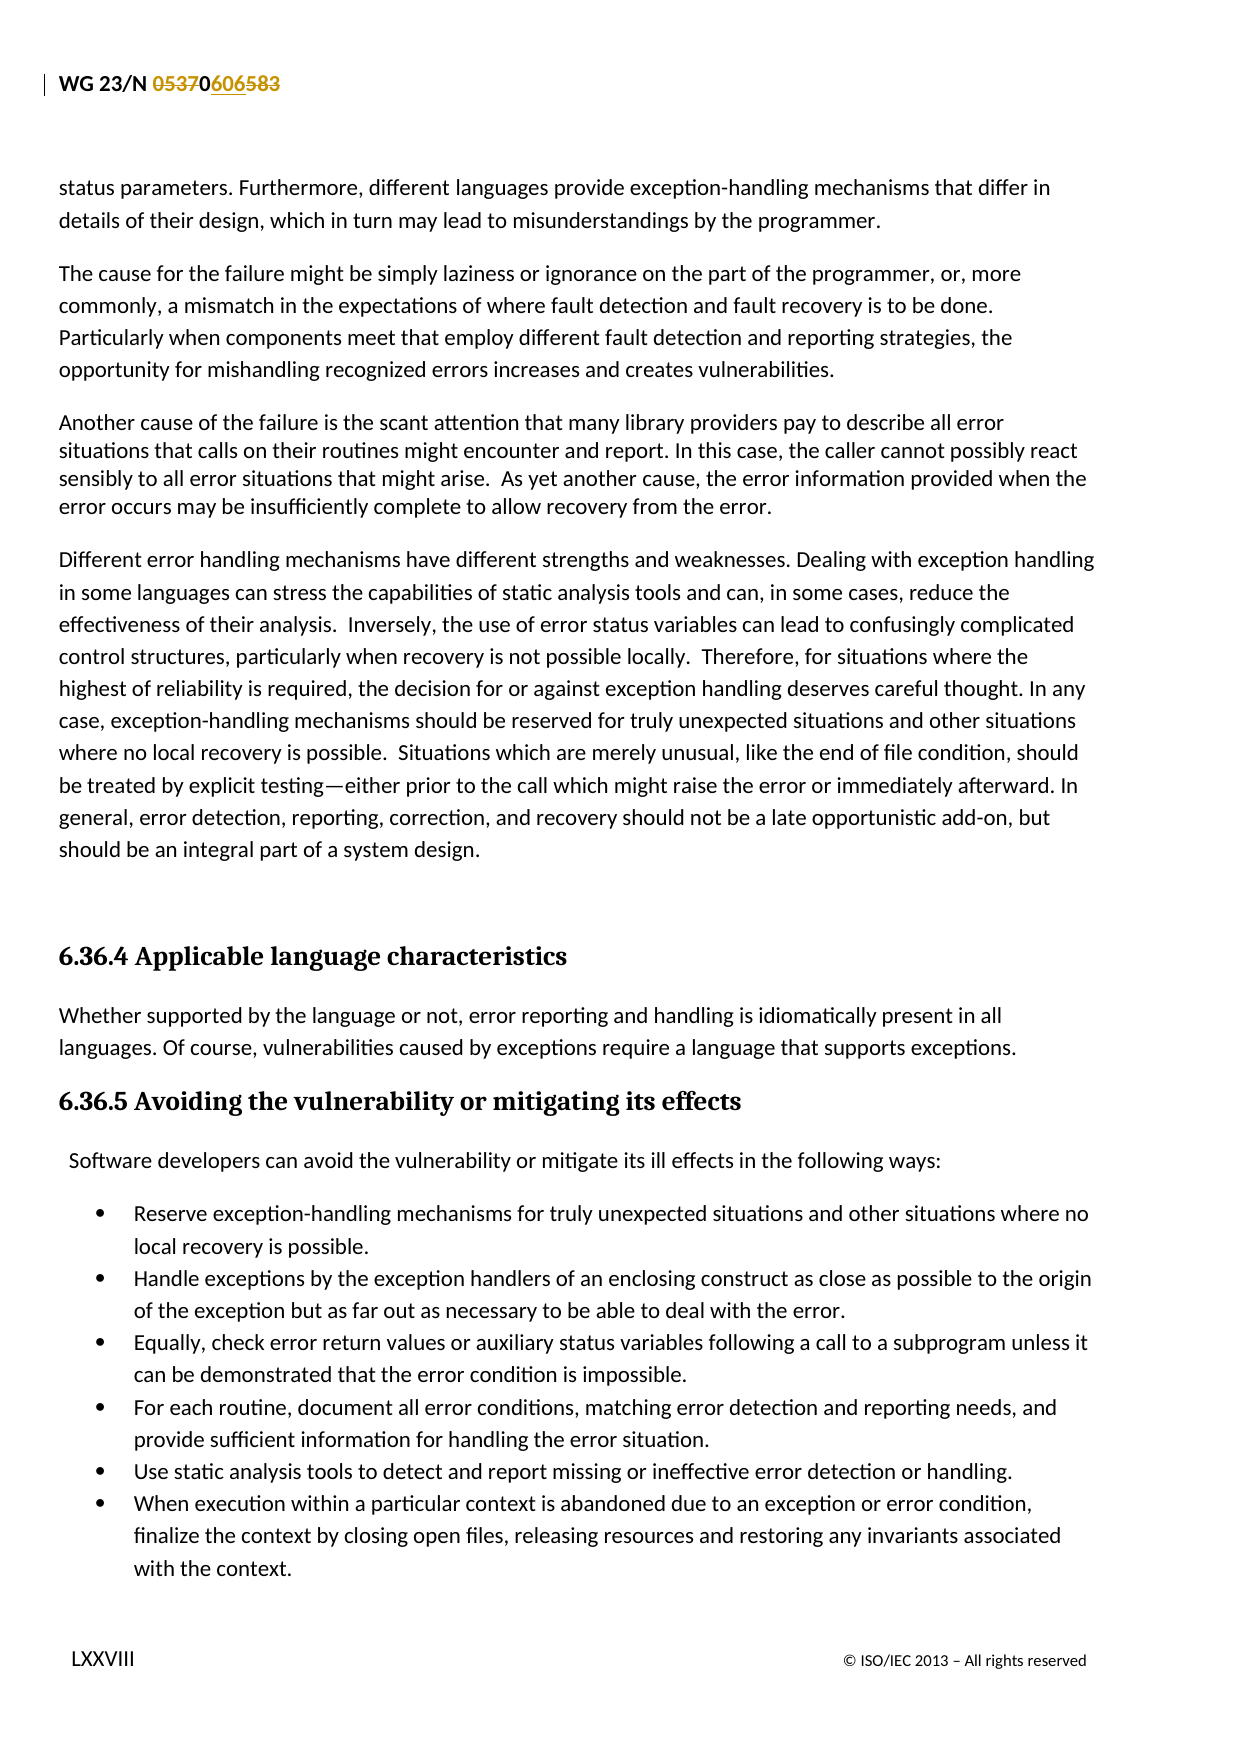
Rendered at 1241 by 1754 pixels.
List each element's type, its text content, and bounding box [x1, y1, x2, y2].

text Software developers can avoid the vulnerability or mitigate its ill effects in the following ways: [58, 1147, 1099, 1174]
text Whether supported by the language or not, error reporting and handling is idiomatically present in all languages. Of course, vulnerabilities caused by exceptions require a language that supports exceptions. [58, 1001, 1099, 1061]
list Use static analysis tools to detect and report missing or ineffective error detection or handling. [96, 1457, 1099, 1485]
list For each routine, document all error conditions, matching error detection and reporting needs, and provide sufficient information for handling the error situation. [96, 1393, 1099, 1453]
list When execution within a particular context is abandoned due to an exception or error condition, finalize the context by closing open files, releasing resources and restoring any invariants associated with the context. [96, 1489, 1099, 1582]
list Reserve exception-handling mechanisms for truly unexpected situations and other situations where no local recovery is possible. [96, 1199, 1099, 1260]
list Handle exceptions by the exception handlers of an enclosing construct as close as possible to the origin of the exception but as far out as necessary to be able to deal with the error. [96, 1264, 1099, 1324]
text The cause for the failure might be simply laziness or ignorance on the part of the programmer, or, more commonly, a mismatch in the expectations of where fault detection and fault recovery is to be done. Particularly when components meet that employ different fault detection and reporting strategies, the opportunity for mishandling recognized errors increases and creates vulnerabilities. [58, 259, 1099, 383]
subtitle 6.36.4 Applicable language characteristics [58, 941, 1099, 972]
list Equally, check error return values or auxiliary status variables following a call to a subprogram unless it can be demonstrated that the error condition is impossible. [96, 1328, 1099, 1388]
subtitle 6.36.5 Avoiding the vulnerability or mitigating its effects [58, 1086, 1099, 1118]
text Different error handling mechanisms have different strengths and weaknesses. Dealing with exception handling in some languages can stress the capabilities of static analysis tools and can, in some cases, reduce the effectiveness of their analysis. Inversely, the use of error status variables can lead to confusingly complicated control structures, particularly when recovery is not possible locally. Therefore, for situations where the highest of reliability is required, the decision for or against exception handling deserves careful thought. In any case, exception-handling mechanisms should be reserved for truly unexpected situations and other situations where no local recovery is possible. Situations which are merely unusual, like the end of file condition, should be treated by explicit testing—either prior to the call which might raise the error or immediately afterward. In general, error detection, reporting, correction, and recovery should not be a late opportunistic add-on, but should be an integral part of a system design. [58, 545, 1099, 863]
text Another cause of the failure is the scant attention that many library providers pay to describe all error situations that calls on their routines might encounter and report. In this case, the caller cannot possibly react sensibly to all error situations that might arise. As yet another cause, the error information provided when the error occurs may be insufficiently complete to allow recovery from the error. [58, 408, 1099, 520]
